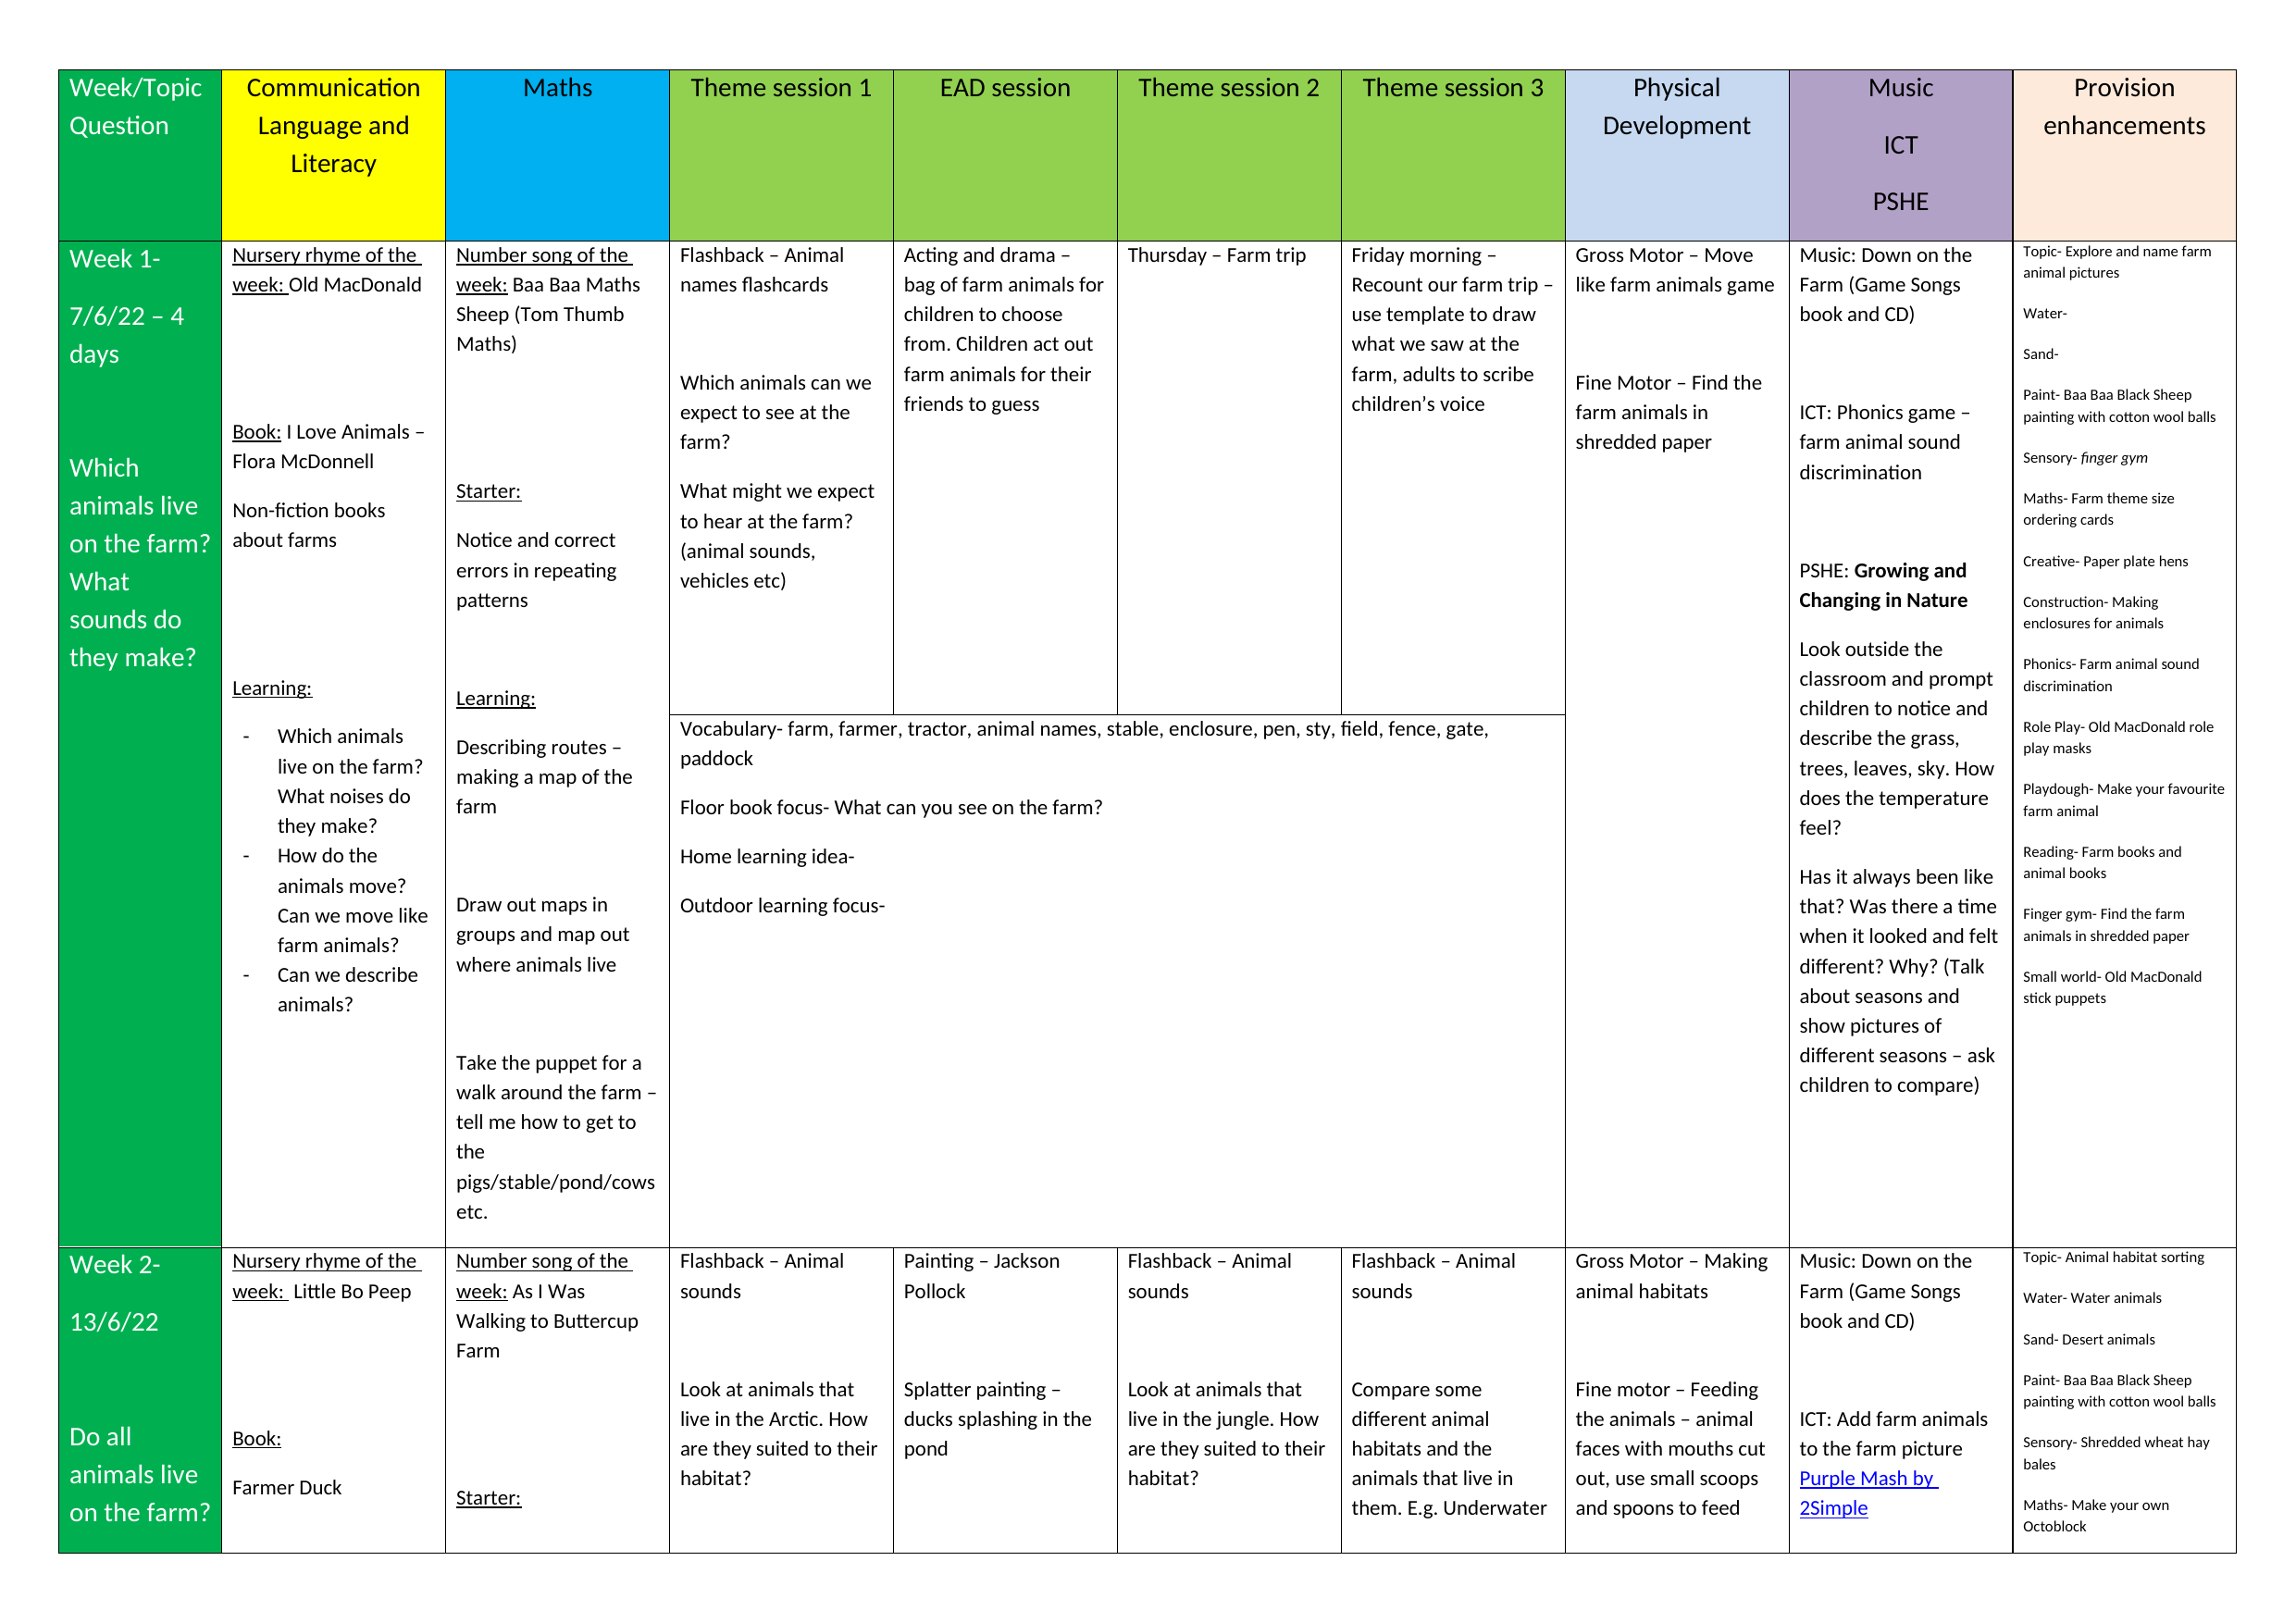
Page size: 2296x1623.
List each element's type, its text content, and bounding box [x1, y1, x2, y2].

table_cell Week 1- 7/6/22 – 4 days Which animals live on the farm? What sounds do they make? [59, 242, 221, 1246]
table_cell Number song of the week: Baa Baa Maths Sheep (Tom Thumb Maths) Starter: Notice and correct errors in repeating patterns Learning: Describing routes – making a map of the farm Draw out maps in groups and map out where animals live Take the puppet for a walk around the farm – tell me how to get to the pigs/stable/pond/cows etc. [446, 242, 669, 1246]
table_header Theme session 3 [1342, 70, 1565, 241]
table_cell Flashback – Animal names flashcards Which animals can we expect to see at the farm? What might we expect to hear at the farm? (animal sounds, vehicles etc) [670, 242, 893, 714]
table_cell Acting and drama – bag of farm animals for children to choose from. Children act out farm animals for their friends to guess [894, 242, 1117, 714]
table_cell Music: Down on the Farm (Game Songs book and CD) ICT: Phonics game – farm animal sound discrimination PSHE: Growing and Changing in Nature Look outside the classroom and prompt children to notice and describe the grass, trees, leaves, sky. How does the temperature feel? Has it always been like that? Was there a time when it looked and felt different? Why? (Talk about seasons and show pictures of different seasons – ask children to compare) [1790, 242, 2012, 1246]
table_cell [670, 1248, 893, 1553]
table_header Provision enhancements [2014, 70, 2236, 241]
table_header Theme session 1 [670, 70, 893, 241]
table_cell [222, 1248, 445, 1553]
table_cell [59, 1248, 221, 1553]
table_header Maths [446, 70, 669, 241]
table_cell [1342, 1248, 1565, 1553]
table_cell Vocabulary- farm, farmer, tractor, animal names, stable, enclosure, pen, sty, field, fence, gate, paddock Floor book focus- What can you see on the farm? Home learning idea- Outdoor learning focus- [670, 715, 1565, 1246]
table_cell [446, 1248, 669, 1553]
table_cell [1566, 1248, 1789, 1553]
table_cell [894, 1248, 1117, 1553]
table_cell Friday morning – Recount our farm trip – use template to draw what we saw at the farm, adults to scribe children’s voice [1342, 242, 1565, 714]
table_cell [1118, 1248, 1341, 1553]
table_cell Thursday – Farm trip [1118, 242, 1341, 714]
table_cell Nursery rhyme of the week: Old MacDonald Book: I Love Animals – Flora McDonnell Non-fiction books about farms Learning: Which animals live on the farm? What noises do they make? How do the animals move? Can we move like farm animals? Can we describe animals? [222, 242, 445, 1246]
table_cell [2014, 1248, 2236, 1553]
table_header Music ICT PSHE [1790, 70, 2012, 241]
table_header Communication Language and Literacy [222, 70, 445, 241]
table_header Physical Development [1566, 70, 1789, 241]
table_cell Gross Motor – Move like farm animals game Fine Motor – Find the farm animals in shredded paper [1566, 242, 1789, 1246]
table_header Week/Topic Question [59, 70, 221, 241]
table_header EAD session [894, 70, 1117, 241]
table_cell Topic- Explore and name farm animal pictures Water- Sand- Paint- Baa Baa Black Sheep painting with cotton wool balls Sensory- finger gym Maths- Farm theme size ordering cards Creative- Paper plate hens Construction- Making enclosures for animals Phonics- Farm animal sound discrimination Role Play- Old MacDonald role play masks Playdough- Make your favourite farm animal Reading- Farm books and animal books Finger gym- Find the farm animals in shredded paper Small world- Old MacDonald stick puppets [2014, 242, 2236, 1246]
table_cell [1790, 1248, 2012, 1553]
table_header Theme session 2 [1118, 70, 1341, 241]
